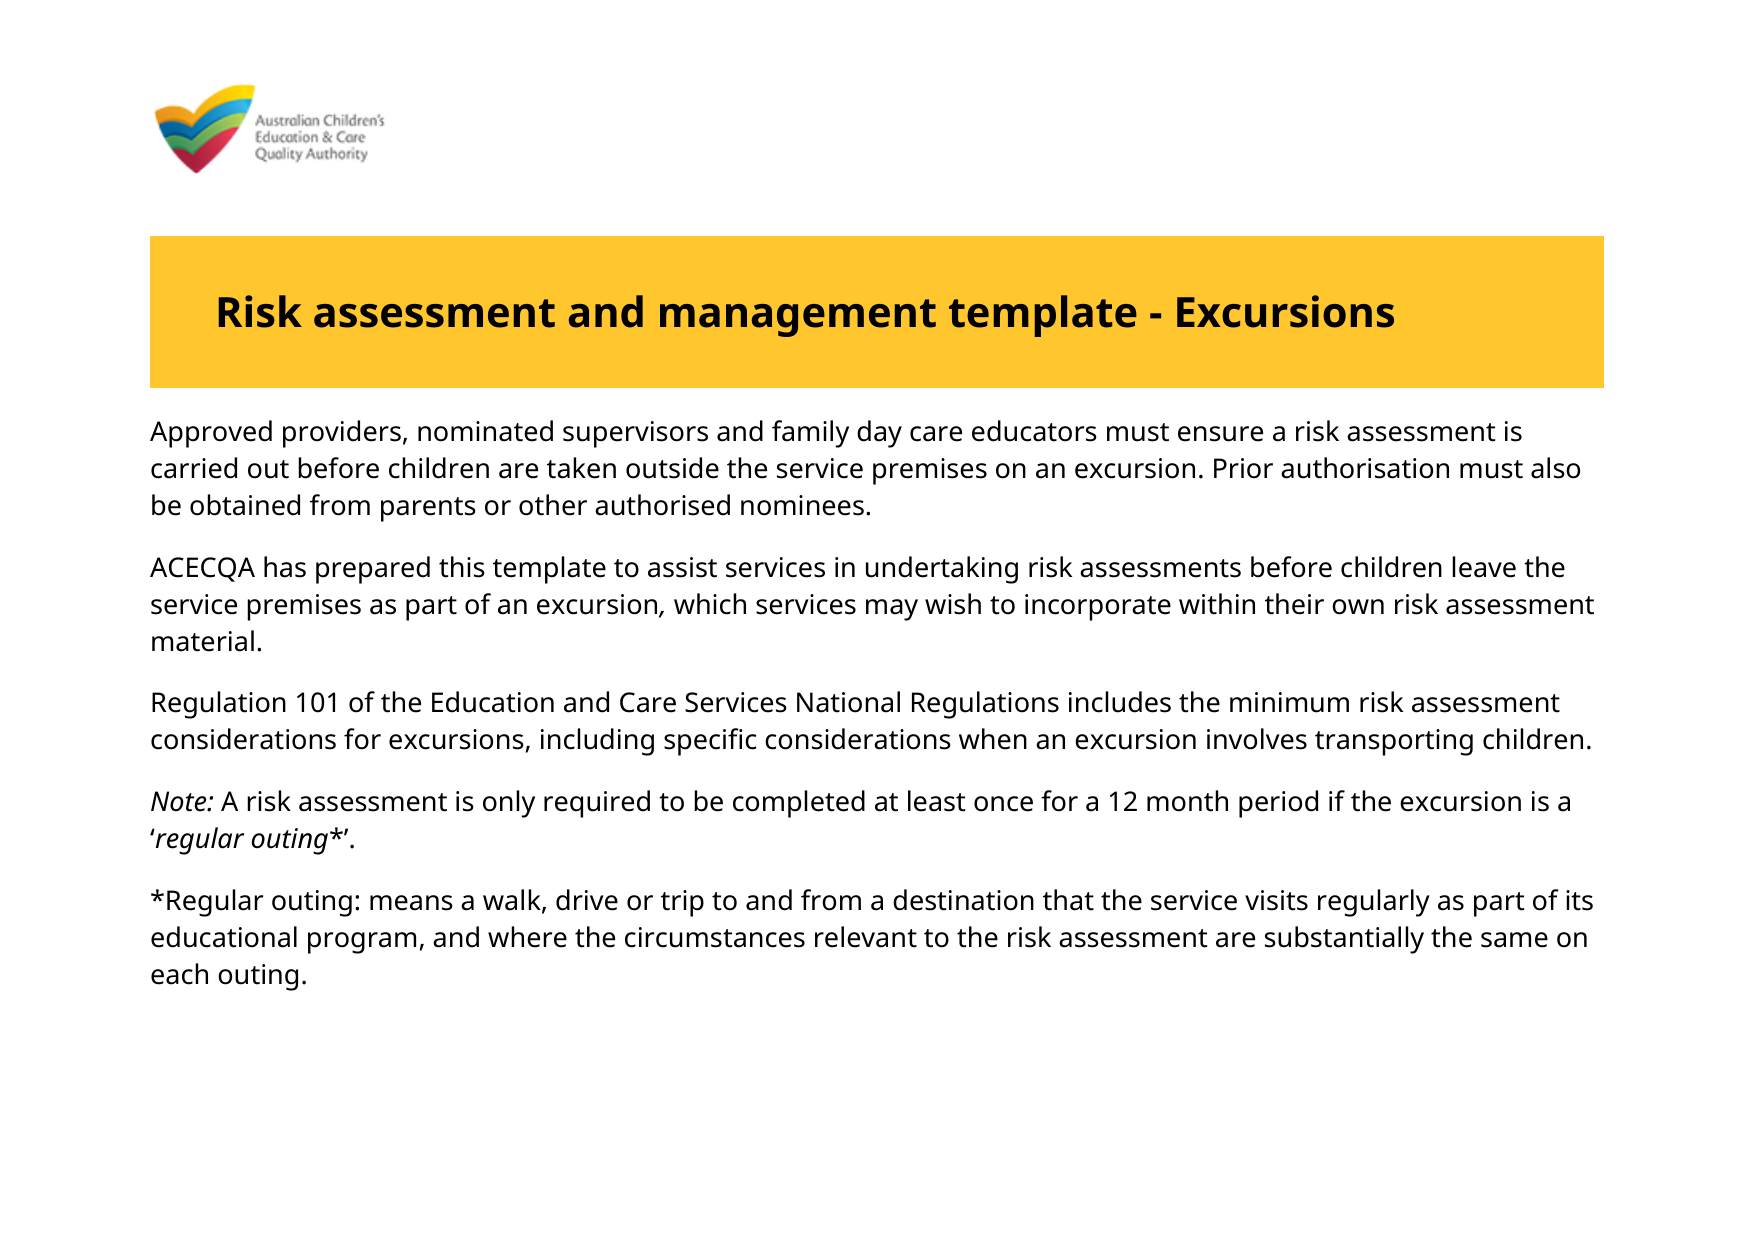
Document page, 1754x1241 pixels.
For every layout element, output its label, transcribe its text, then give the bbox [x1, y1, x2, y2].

subtitle Risk assessment and management template - Excursions [150, 283, 1604, 340]
text Approved providers, nominated supervisors and family day care educators must ensure a risk assessment is carried out before children are taken outside the service premises on an excursion. Prior authorisation must also be obtained from parents or other authorised nominees. [150, 413, 1604, 523]
text Regulation 101 of the Education and Care Services National Regulations includes the minimum risk assessment considerations for excursions, including specific considerations when an excursion involves transporting children. [150, 684, 1604, 758]
text ACECQA has prepared this template to assist services in undertaking risk assessments before children leave the service premises as part of an excursion, which services may wish to incorporate within their own risk assessment material. [150, 548, 1604, 659]
text Note: A risk assessment is only required to be completed at least once for a 12 month period if the excursion is a ‘regular outing*’. [150, 783, 1604, 856]
text *Regular outing: means a walk, drive or trip to and from a destination that the service visits regularly as part of its educational program, and where the circumstances relevant to the risk assessment are substantially the same on each outing. [150, 881, 1604, 992]
picture [150, 73, 390, 186]
